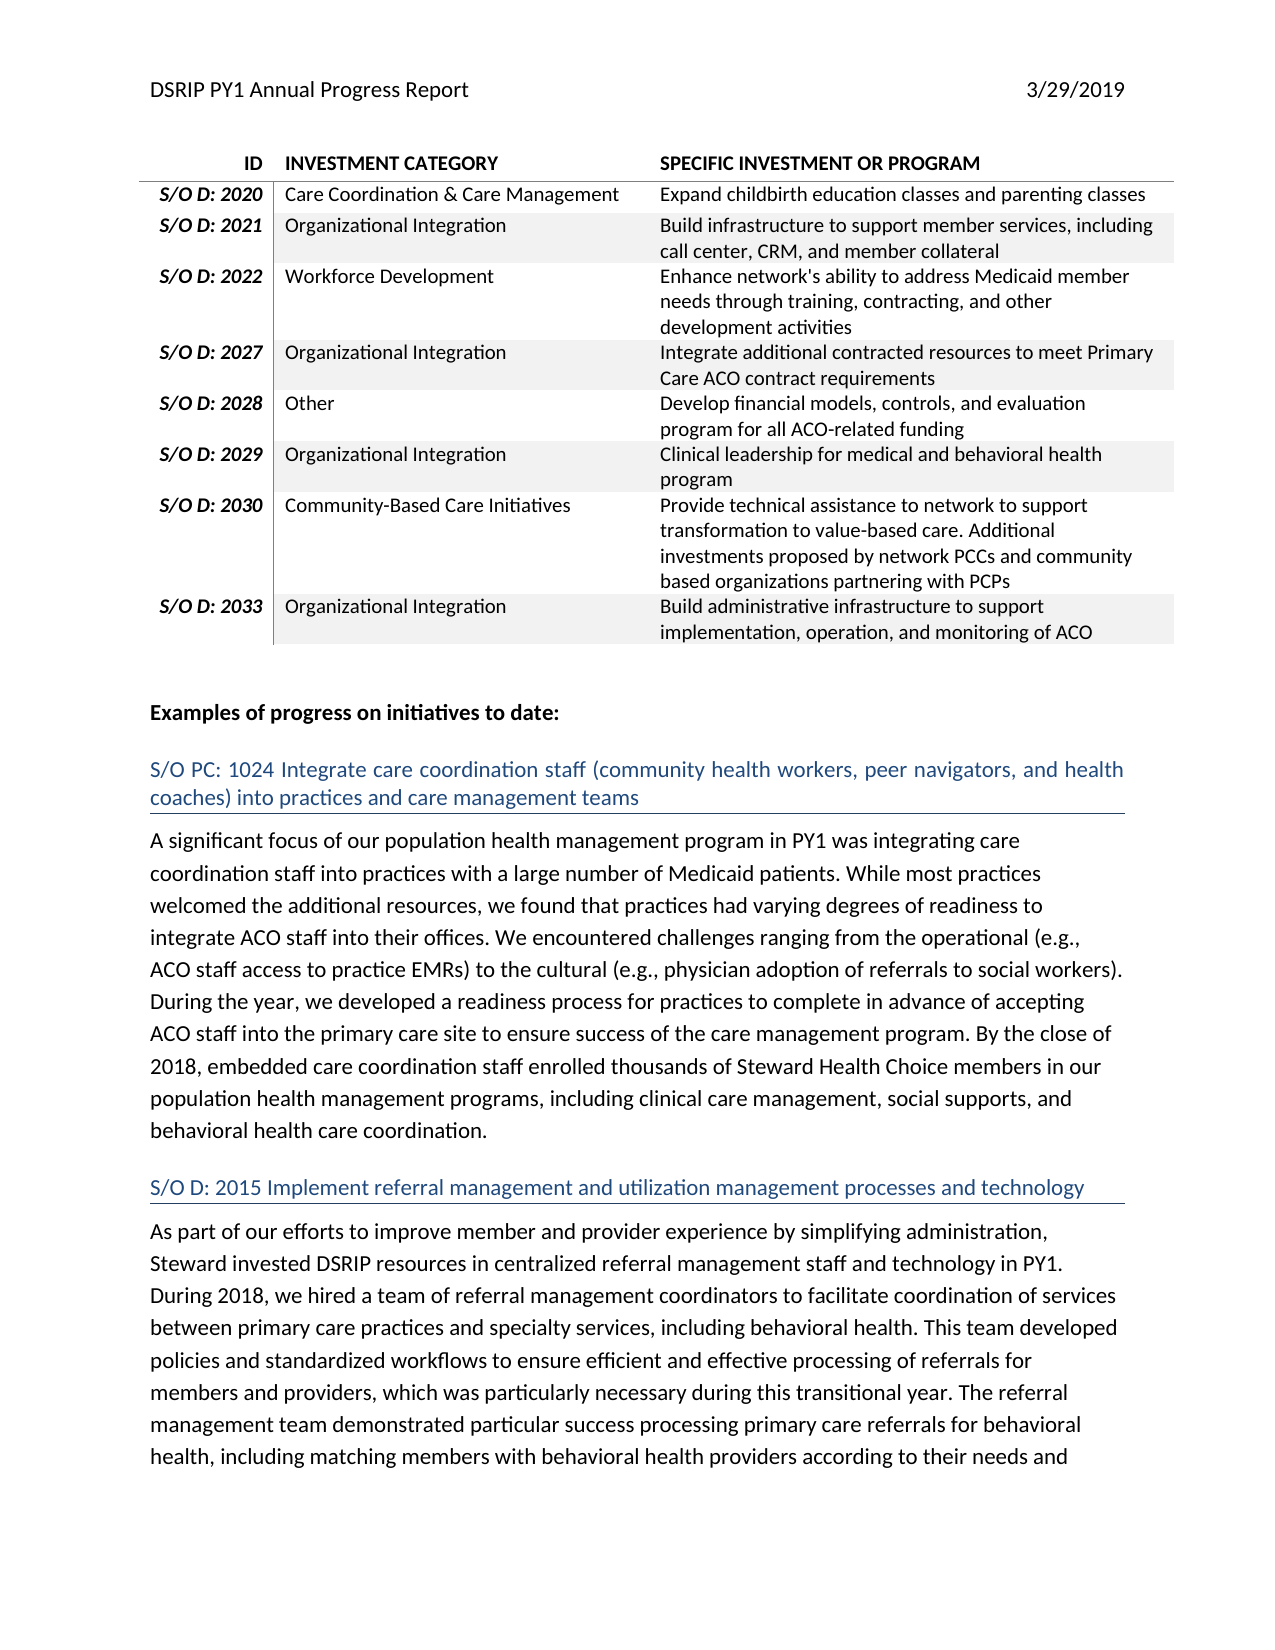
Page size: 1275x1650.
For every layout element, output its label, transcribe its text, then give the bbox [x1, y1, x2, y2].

table_cell S/O D: 2021 [139, 213, 273, 263]
table_cell Other [274, 390, 649, 441]
table_cell Integrate additional contracted resources to meet Primary Care ACO contract requirements [649, 340, 1174, 390]
table_cell Enhance network's ability to address Medicaid member needs through training, contracting, and other development activities [649, 263, 1174, 339]
text A significant focus of our population health management program in PY1 was integrating care coordination staff into practices with a large number of Medicaid patients. While most practices welcomed the additional resources, we found that practices had varying degrees of readiness to integrate ACO staff into their offices. We encountered challenges ranging from the operational (e.g., ACO staff access to practice EMRs) to the cultural (e.g., physician adoption of referrals to social workers). During the year, we developed a readiness process for practices to complete in advance of accepting ACO staff into the primary care site to ensure success of the care management program. By the close of 2018, embedded care coordination staff enrolled thousands of Steward Health Choice members in our population health management programs, including clinical care management, social supports, and behavioral health care coordination. [150, 826, 1125, 1144]
table_cell Organizational Integration [274, 213, 649, 263]
subtitle S/O D: 2015 Implement referral management and utilization management processes and technology [150, 1173, 1125, 1203]
subtitle S/O PC: 1024 Integrate care coordination staff (community health workers, peer navigators, and health coaches) into practices and care management teams [150, 755, 1125, 813]
table_cell Care Coordination & Care Management [274, 182, 649, 212]
table_cell Organizational Integration [274, 340, 649, 390]
table_cell Clinical leadership for medical and behavioral health program [649, 441, 1174, 492]
table_cell Workforce Development [274, 263, 649, 339]
table_header SPECIFIC INVESTMENT OR PROGRAM [649, 150, 1174, 181]
table_cell Develop financial models, controls, and evaluation program for all ACO-related funding [649, 390, 1174, 441]
table_cell Expand childbirth education classes and parenting classes [649, 182, 1174, 212]
table_cell Build administrative infrastructure to support implementation, operation, and monitoring of ACO [649, 594, 1174, 644]
table_cell S/O D: 2027 [139, 340, 273, 390]
table_cell Build infrastructure to support member services, including call center, CRM, and member collateral [649, 213, 1174, 263]
table_cell S/O D: 2028 [139, 390, 273, 441]
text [150, 1217, 1125, 1470]
table_cell S/O D: 2030 [139, 492, 273, 594]
table_cell Organizational Integration [274, 594, 649, 644]
table_cell S/O D: 2033 [139, 594, 273, 644]
table_cell Organizational Integration [274, 441, 649, 492]
text Examples of progress on initiatives to date: [150, 698, 1125, 726]
table_cell S/O D: 2020 [139, 182, 273, 212]
table_header INVESTMENT CATEGORY [274, 150, 649, 181]
table_cell Provide technical assistance to network to support transformation to value-based care. Additional investments proposed by network PCCs and community based organizations partnering with PCPs [649, 492, 1174, 594]
table_cell S/O D: 2029 [139, 441, 273, 492]
table_cell Community-Based Care Initiatives [274, 492, 649, 594]
table_cell S/O D: 2022 [139, 263, 273, 339]
table_header ID [139, 150, 274, 181]
